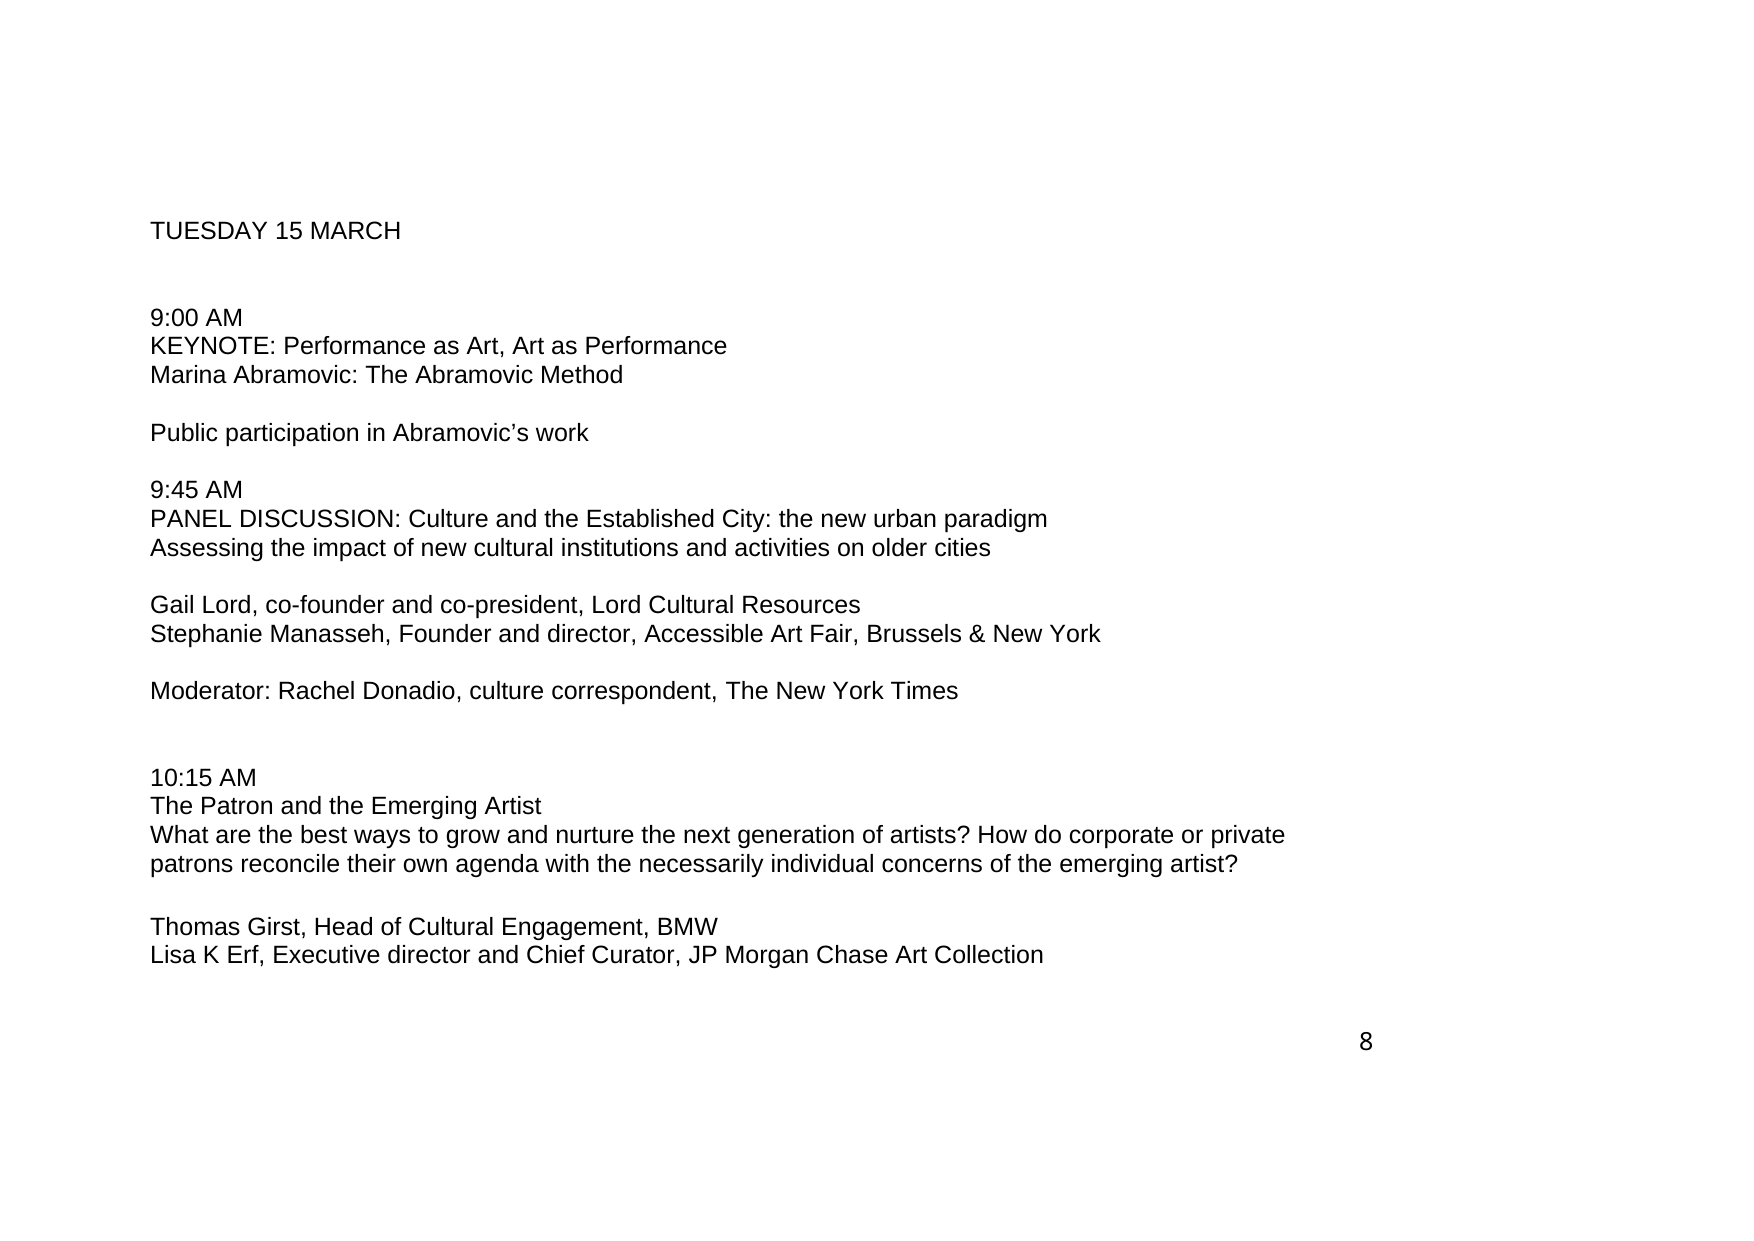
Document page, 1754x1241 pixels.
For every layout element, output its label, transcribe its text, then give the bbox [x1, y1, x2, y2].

text 9:45 AM [150, 475, 1373, 504]
text Lisa K Erf, Executive director and Chief Curator, JP Morgan Chase Art Collection [150, 940, 1373, 969]
text Thomas Girst, Head of Cultural Engagement, BMW [150, 912, 1373, 940]
text Moderator: Rachel Donadio, culture correspondent, The New York Times [150, 676, 1373, 705]
text Assessing the impact of new cultural institutions and activities on older cities [150, 532, 1373, 561]
text Public participation in Abramovic’s work [150, 417, 1373, 446]
text TUESDAY 15 MARCH [150, 216, 1373, 245]
text 9:00 AM [150, 302, 1373, 331]
text Gail Lord, co-founder and co-president, Lord Cultural Resources [150, 590, 1373, 619]
text 10:15 AM [150, 762, 1373, 791]
text KEYNOTE: Performance as Art, Art as Performance [150, 331, 1373, 360]
text What are the best ways to grow and nurture the next generation of artists? How do corporate or private patrons reconcile their own agenda with the necessarily individual concerns of the emerging artist? [150, 820, 1373, 877]
text PANEL DISCUSSION: Culture and the Established City: the new urban paradigm [150, 504, 1373, 532]
text Marina Abramovic: The Abramovic Method [150, 360, 1373, 389]
text The Patron and the Emerging Artist [150, 791, 1373, 820]
text Stephanie Manasseh, Founder and director, Accessible Art Fair, Brussels & New York [150, 619, 1373, 647]
